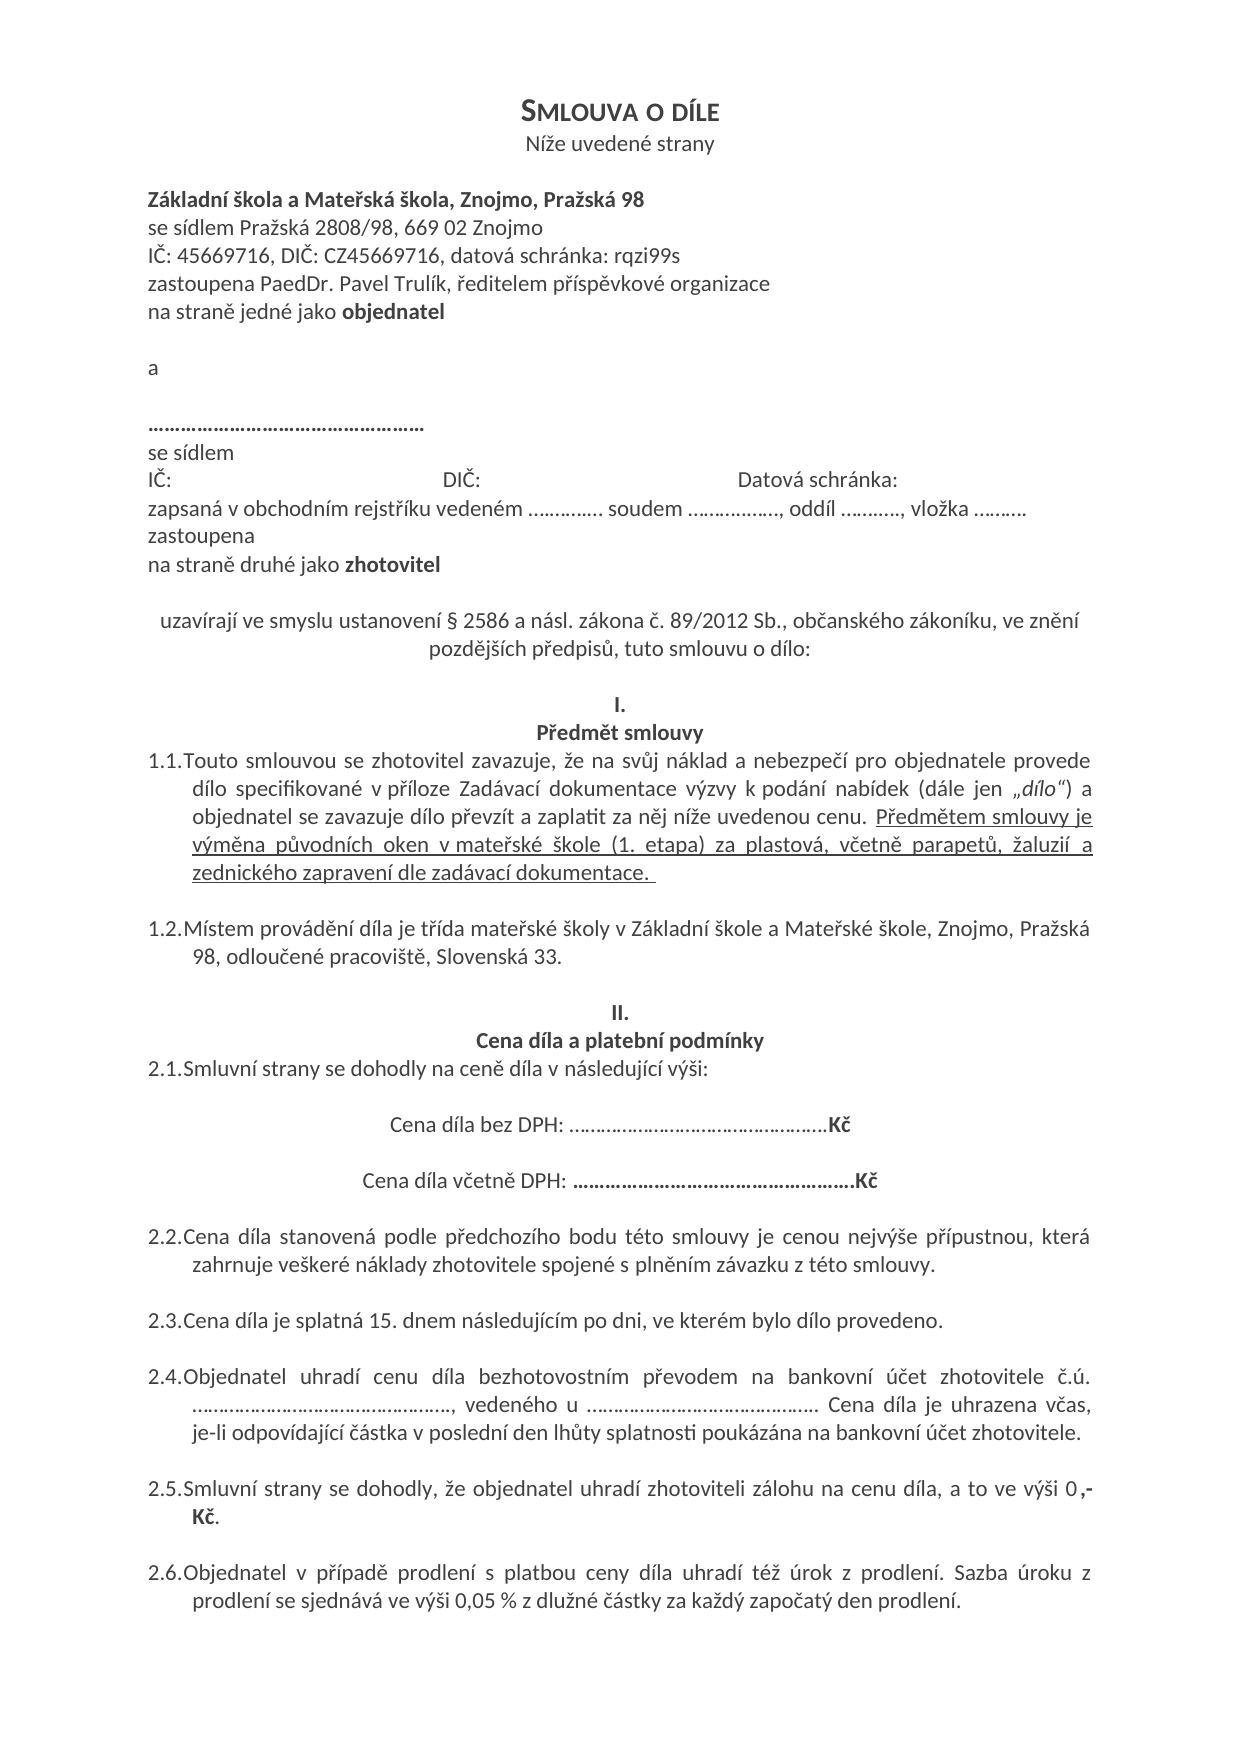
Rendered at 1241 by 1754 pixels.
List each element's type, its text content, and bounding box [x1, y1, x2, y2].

text Základní škola a Mateřská škola, Znojmo, Pražská 98 [148, 185, 1093, 213]
text Cena díla a platební podmínky [148, 1026, 1093, 1054]
list Objednatel v případě prodlení s platbou ceny díla uhradí též úrok z prodlení. Sazba úroku z prodlení se sjednává ve výši 0,05 % z dlužné částky za každý započatý den prodlení. [148, 1558, 1093, 1614]
text Níže uvedené strany [148, 129, 1093, 157]
list Objednatel uhradí cenu díla bezhotovostním převodem na bankovní účet zhotovitele č.ú. …………………………………………., vedeného u …………………………………….. Cena díla je uhrazena včas, je-li odpovídající částka v poslední den lhůty splatnosti poukázána na bankovní účet zhotovitele. [148, 1362, 1093, 1446]
text na straně jedné jako objednatel [148, 297, 1093, 326]
text IČ: 45669716, DIČ: CZ45669716, datová schránka: rqzi99s [148, 241, 1093, 269]
list Cena díla je splatná 15. dnem následujícím po dni, ve kterém bylo dílo provedeno. [148, 1306, 1093, 1334]
title Smlouva o díle [148, 89, 1093, 129]
text Cena díla včetně DPH: …………………………………………….Kč [148, 1166, 1093, 1194]
text uzavírají ve smyslu ustanovení § násl. zákona č. 89/2012 Sb., občanského zákoníku, ve znění pozdějších předpisů, tuto smlouvu o dílo: [148, 606, 1093, 662]
list Místem provádění díla je třída mateřské školy v Základní škole a Mateřské škole, Znojmo, Pražská 98, odloučené pracoviště, Slovenská 33. [148, 914, 1093, 970]
text se sídlem Pražská 2808/98, 669 02 Znojmo [148, 213, 1093, 241]
text zastoupena [148, 522, 1093, 550]
text na straně druhé jako zhotovitel [148, 550, 1093, 578]
list Smluvní strany se dohodly na ceně díla v následující výši: [148, 1054, 1093, 1082]
text Předmět smlouvy [148, 718, 1093, 746]
list Smluvní strany se dohodly, že objednatel uhradí zhotoviteli zálohu na cenu díla, a to ve výši 0,- Kč. [148, 1474, 1093, 1530]
text IČ: DIČ: Datová schránka: [148, 466, 1093, 494]
text zapsaná v obchodním rejstříku vedeném ….…….… soudem ………..……, oddíl …….…., vložka ………. [148, 494, 1093, 522]
list Touto smlouvou se zhotovitel zavazuje, že na svůj náklad a nebezpečí pro objednatele provede dílo specifikované v příloze Zadávací dokumentace výzvy k podání nabídek (dále jen „dílo“) a objednatel se zavazuje dílo převzít a zaplatit za něj níže uvedenou cenu. Předmětem smlouvy je výměna původních oken v mateřské škole (1. etapa) za plastová, včetně parapetů, žaluzií a zednického zapravení dle zadávací dokumentace. [148, 746, 1093, 886]
text …………………………………………… [148, 409, 1093, 438]
list Cena díla stanovená podle předchozího bodu této smlouvy je cenou nejvýše přípustnou, která zahrnuje veškeré náklady zhotovitele spojené s plněním závazku z této smlouvy. [148, 1222, 1093, 1278]
text Cena díla bez DPH: ………………………………………….Kč [148, 1110, 1093, 1138]
text zastoupena PaedDr. Pavel Trulík, ředitelem příspěvkové organizace [148, 269, 1093, 297]
text se sídlem [148, 438, 1093, 466]
text a [148, 353, 1093, 382]
